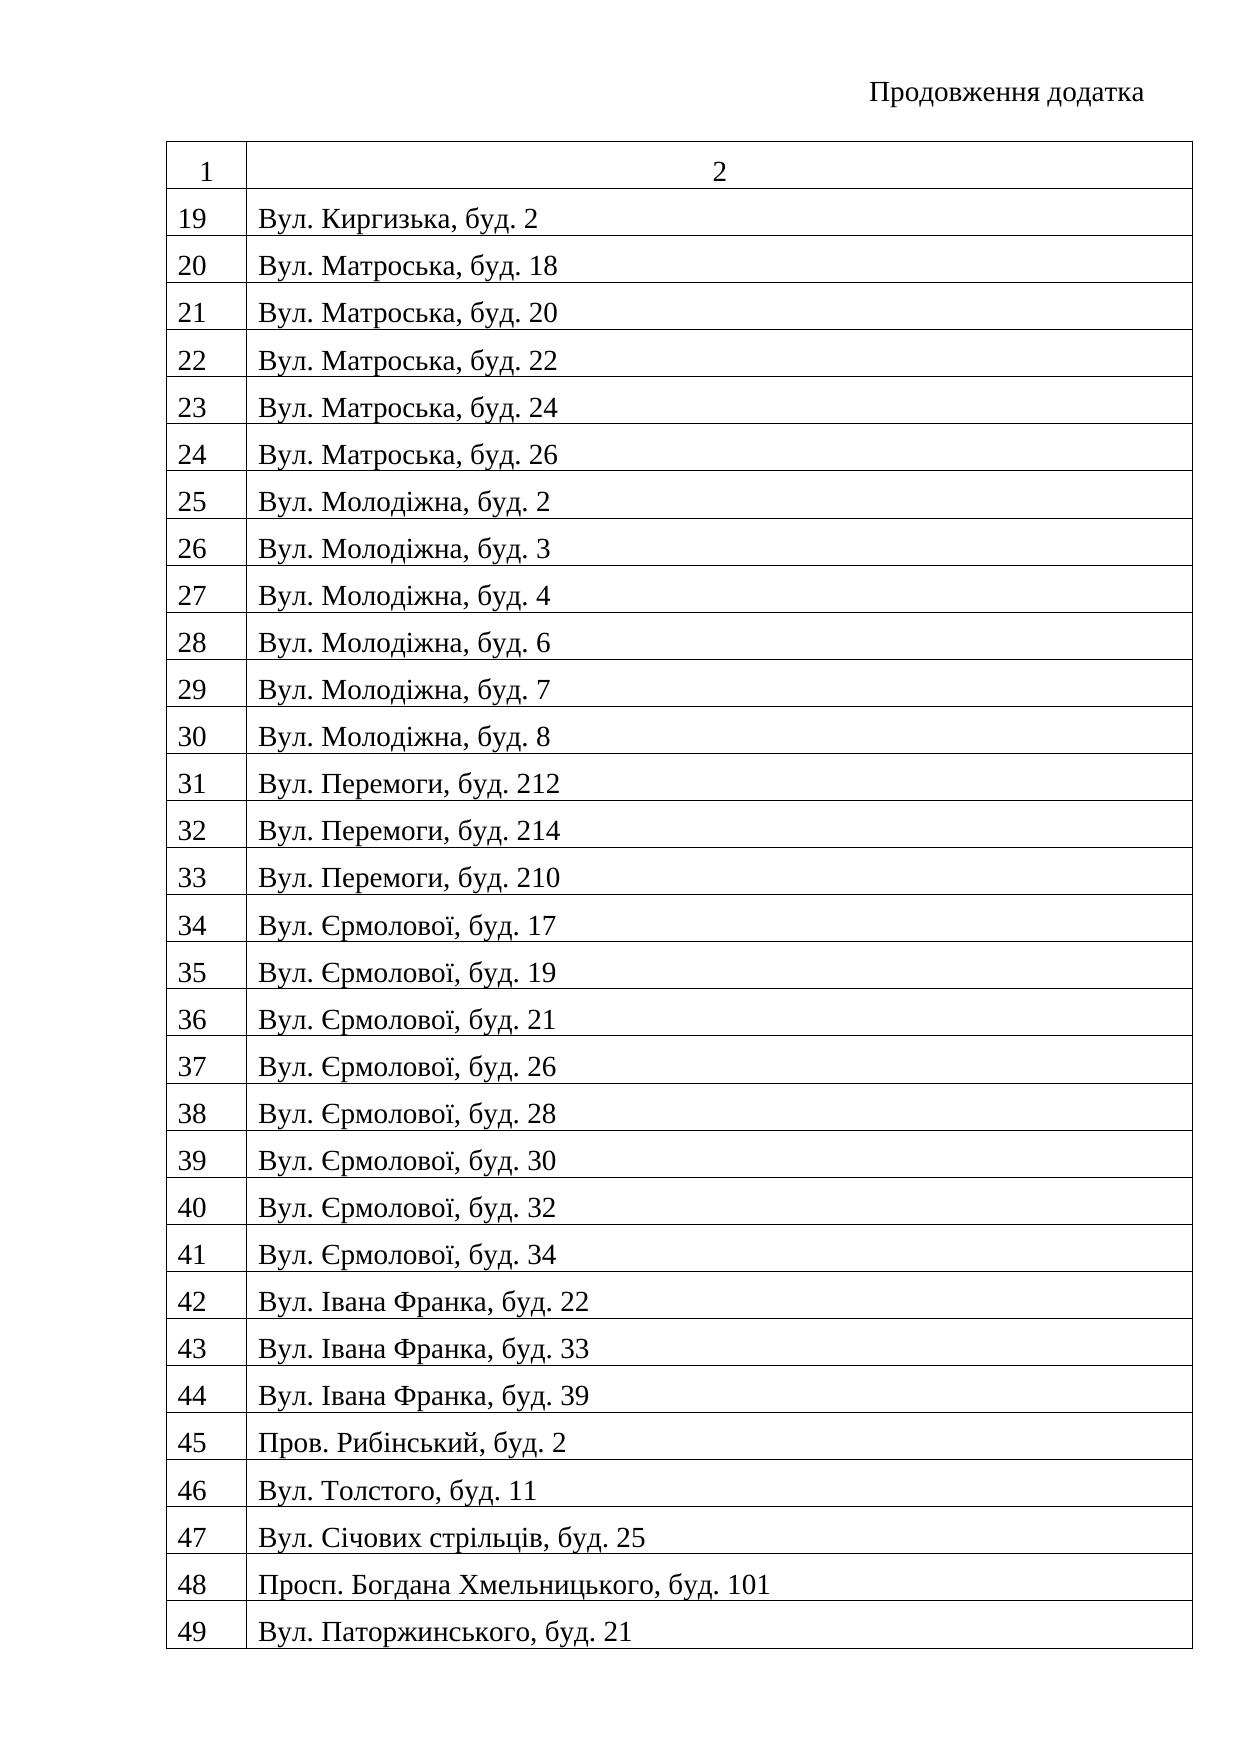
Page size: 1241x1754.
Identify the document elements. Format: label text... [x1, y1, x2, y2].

table_cell 1 [167, 142, 246, 188]
table_cell Пров. Рибінський, буд. 2 [247, 1413, 1192, 1459]
table_cell 28 [167, 613, 246, 659]
table_cell 42 [167, 1272, 246, 1318]
table_cell 39 [167, 1131, 246, 1177]
table_cell Вул. Матроська, буд. 20 [247, 283, 1192, 329]
table_cell Вул. Молодіжна, буд. 7 [247, 660, 1192, 706]
table_cell 45 [167, 1413, 246, 1459]
table_cell 26 [167, 519, 246, 564]
table_cell 21 [167, 283, 246, 329]
table_cell Вул. Матроська, буд. 18 [247, 236, 1192, 282]
table_cell 49 [167, 1601, 246, 1647]
table_cell 27 [167, 566, 246, 612]
table_cell 48 [167, 1554, 246, 1600]
table_cell Вул. Івана Франка, буд. 22 [247, 1272, 1192, 1318]
table_cell Вул. Січових стрільців, буд. 25 [247, 1507, 1192, 1553]
table_cell 30 [167, 707, 246, 753]
table_cell 41 [167, 1225, 246, 1271]
table_cell Просп. Богдана Хмельницького, буд. 101 [247, 1554, 1192, 1600]
table_cell Вул. Молодіжна, буд. 6 [247, 613, 1192, 659]
table_cell 37 [167, 1036, 246, 1082]
table_cell 31 [167, 754, 246, 800]
table_cell 22 [167, 330, 246, 376]
table_cell 33 [167, 848, 246, 894]
table_cell 34 [167, 895, 246, 941]
table_cell 46 [167, 1460, 246, 1506]
table_cell Вул. Єрмолової, буд. 19 [247, 942, 1192, 988]
table_cell Вул. Івана Франка, буд. 39 [247, 1366, 1192, 1412]
table_cell Вул. Киргизька, буд. 2 [247, 189, 1192, 235]
table_cell Вул. Молодіжна, буд. 2 [247, 471, 1192, 517]
table_cell Вул. Єрмолової, буд. 17 [247, 895, 1192, 941]
table_cell 40 [167, 1178, 246, 1224]
table_cell Вул. Молодіжна, буд. 8 [247, 707, 1192, 753]
table_cell Вул. Перемоги, буд. 212 [247, 754, 1192, 800]
table_cell 20 [167, 236, 246, 282]
table_cell Вул. Молодіжна, буд. 3 [247, 519, 1192, 564]
table_cell 43 [167, 1319, 246, 1365]
table_cell 44 [167, 1366, 246, 1412]
table_cell 24 [167, 424, 246, 470]
table_cell Вул. Матроська, буд. 26 [247, 424, 1192, 470]
table_cell Вул. Перемоги, буд. 214 [247, 801, 1192, 847]
table_cell 23 [167, 377, 246, 423]
table_cell Вул. Молодіжна, буд. 4 [247, 566, 1192, 612]
table_cell Вул. Єрмолової, буд. 21 [247, 989, 1192, 1035]
table_cell 2 [247, 142, 1192, 188]
table_cell 29 [167, 660, 246, 706]
table_cell Вул. Єрмолової, буд. 28 [247, 1084, 1192, 1129]
table_cell 38 [167, 1084, 246, 1129]
table_cell 25 [167, 471, 246, 517]
table_cell 36 [167, 989, 246, 1035]
table_cell Вул. Перемоги, буд. 210 [247, 848, 1192, 894]
table_cell Вул. Єрмолової, буд. 34 [247, 1225, 1192, 1271]
table_cell Вул. Паторжинського, буд. 21 [247, 1601, 1192, 1647]
table_cell Вул. Матроська, буд. 22 [247, 330, 1192, 376]
table_cell 19 [167, 189, 246, 235]
table_cell 32 [167, 801, 246, 847]
table_cell Вул. Толстого, буд. 11 [247, 1460, 1192, 1506]
table_cell Вул. Івана Франка, буд. 33 [247, 1319, 1192, 1365]
table_cell 47 [167, 1507, 246, 1553]
table_cell 35 [167, 942, 246, 988]
table_cell Вул. Єрмолової, буд. 26 [247, 1036, 1192, 1082]
table_cell Вул. Єрмолової, буд. 30 [247, 1131, 1192, 1177]
table_cell Вул. Єрмолової, буд. 32 [247, 1178, 1192, 1224]
table_cell Вул. Матроська, буд. 24 [247, 377, 1192, 423]
